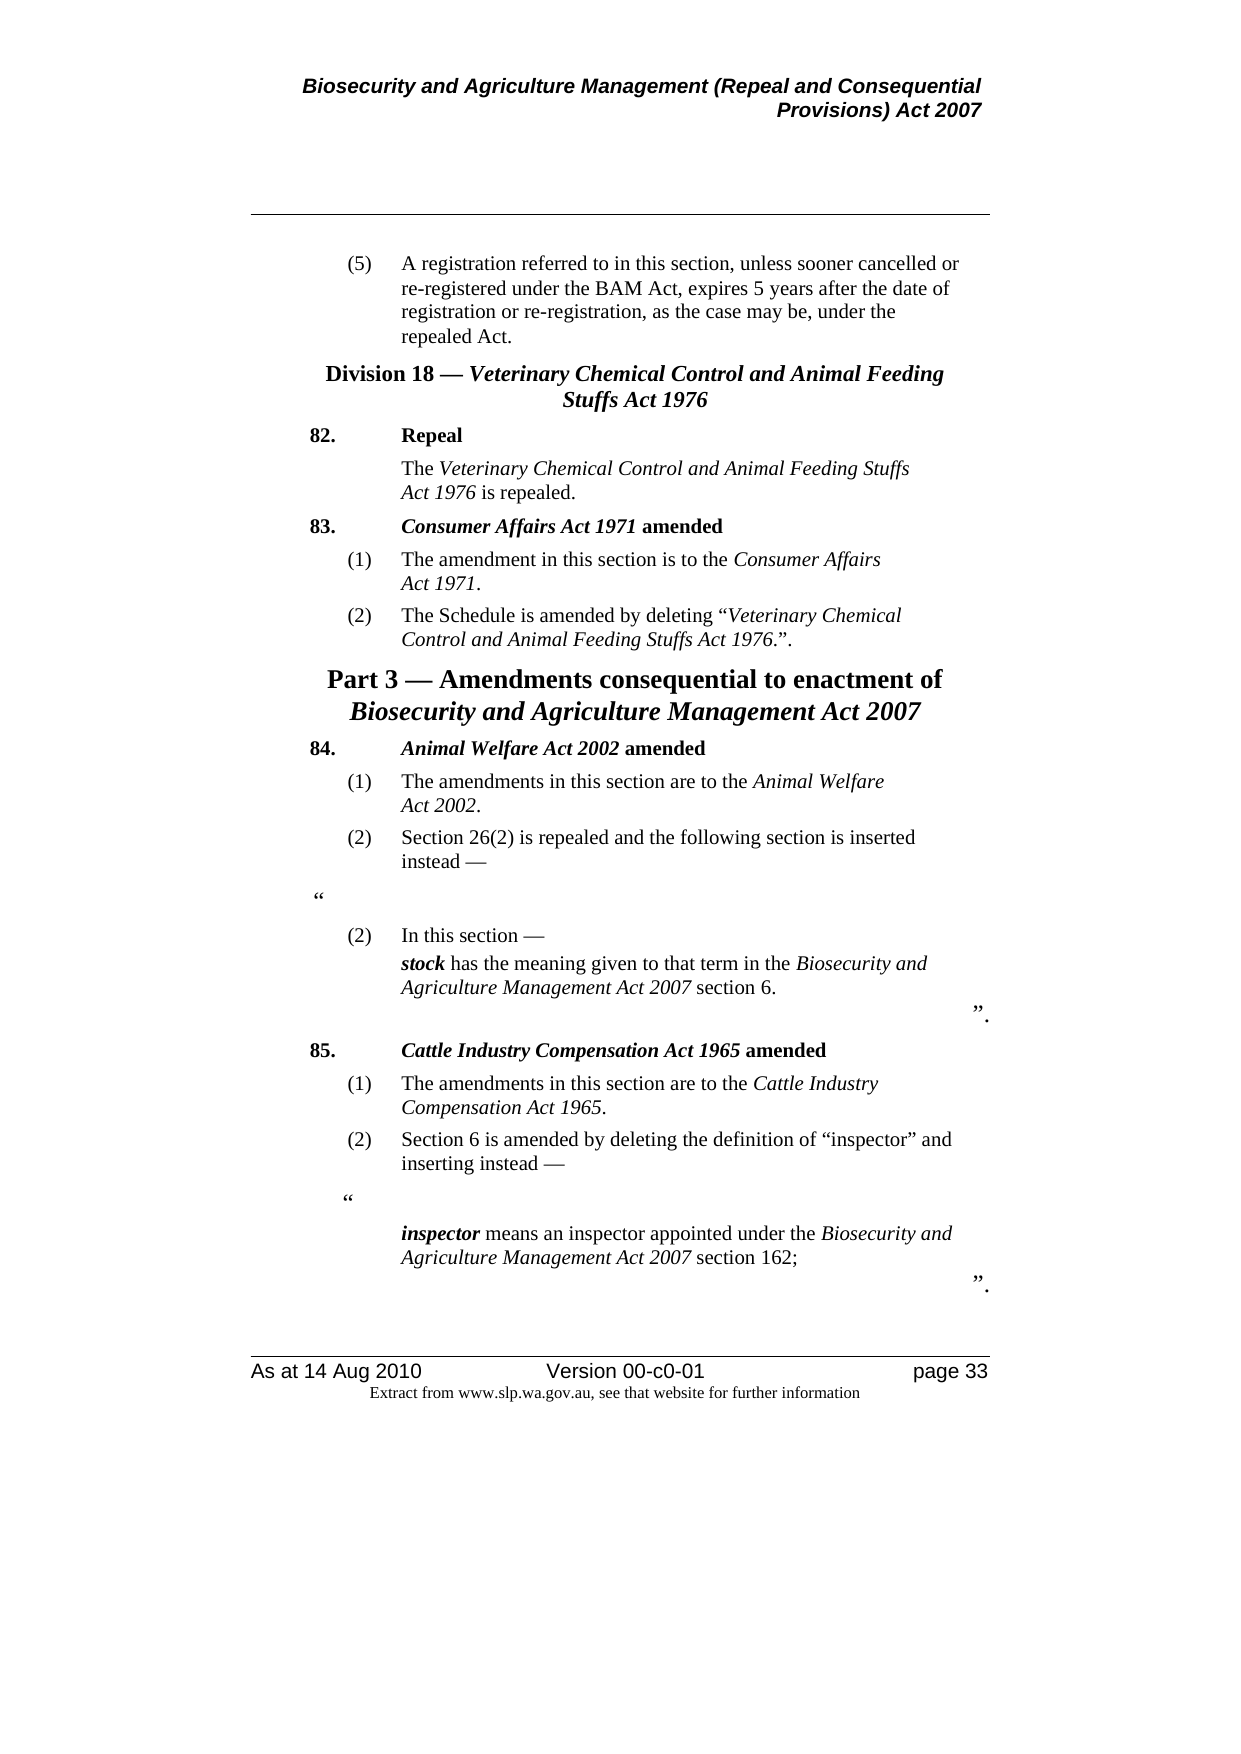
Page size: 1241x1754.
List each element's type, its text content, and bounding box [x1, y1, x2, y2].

subtitle Part 3 — Amendments consequential to enactment of Biosecurity and Agriculture Management Act 2007 [309, 664, 960, 726]
text ”. [251, 999, 990, 1028]
text (2) In this section — [312, 923, 960, 947]
text (1) The amendments in this section are to the Animal Welfare Act 2002. [312, 769, 960, 817]
text ”. [251, 1269, 990, 1298]
text (5) A registration referred to in this section, unless sooner cancelled or re-registered under the BAM Act, expires 5 years after the date of registration or re-registration, as the case may be, under the repealed Act. [312, 251, 960, 348]
subtitle 85. Cattle Industry Compensation Act 1965 amended [309, 1038, 960, 1062]
text “ [313, 886, 990, 914]
subtitle 84. Animal Welfare Act 2002 amended [309, 736, 960, 760]
text (2) Section 6 is amended by deleting the definition of “inspector” and inserting instead — [312, 1127, 960, 1175]
text (1) The amendment in this section is to the Consumer Affairs Act 1971. [312, 547, 960, 595]
subtitle 83. Consumer Affairs Act 1971 amended [309, 514, 960, 538]
text “ [342, 1188, 990, 1217]
subtitle 82. Repeal [309, 423, 960, 447]
text (2) The Schedule is amended by deleting “Veterinary Chemical Control and Animal Feeding Stuffs Act 1976.”. [312, 603, 960, 651]
text The Veterinary Chemical Control and Animal Feeding Stuffs Act 1976 is repealed. [312, 456, 960, 504]
subtitle Division 18 — Veterinary Chemical Control and Animal Feeding Stuffs Act 1976 [309, 360, 960, 413]
text inspector means an inspector appointed under the Biosecurity and Agriculture Management Act 2007 section 162; [369, 1221, 960, 1269]
text stock has the meaning given to that term in the Biosecurity and Agriculture Management Act 2007 section 6. [369, 951, 960, 999]
text (1) The amendments in this section are to the Cattle Industry Compensation Act 1965. [312, 1071, 960, 1119]
text (2) Section 26(2) is repealed and the following section is inserted instead — [312, 825, 960, 873]
